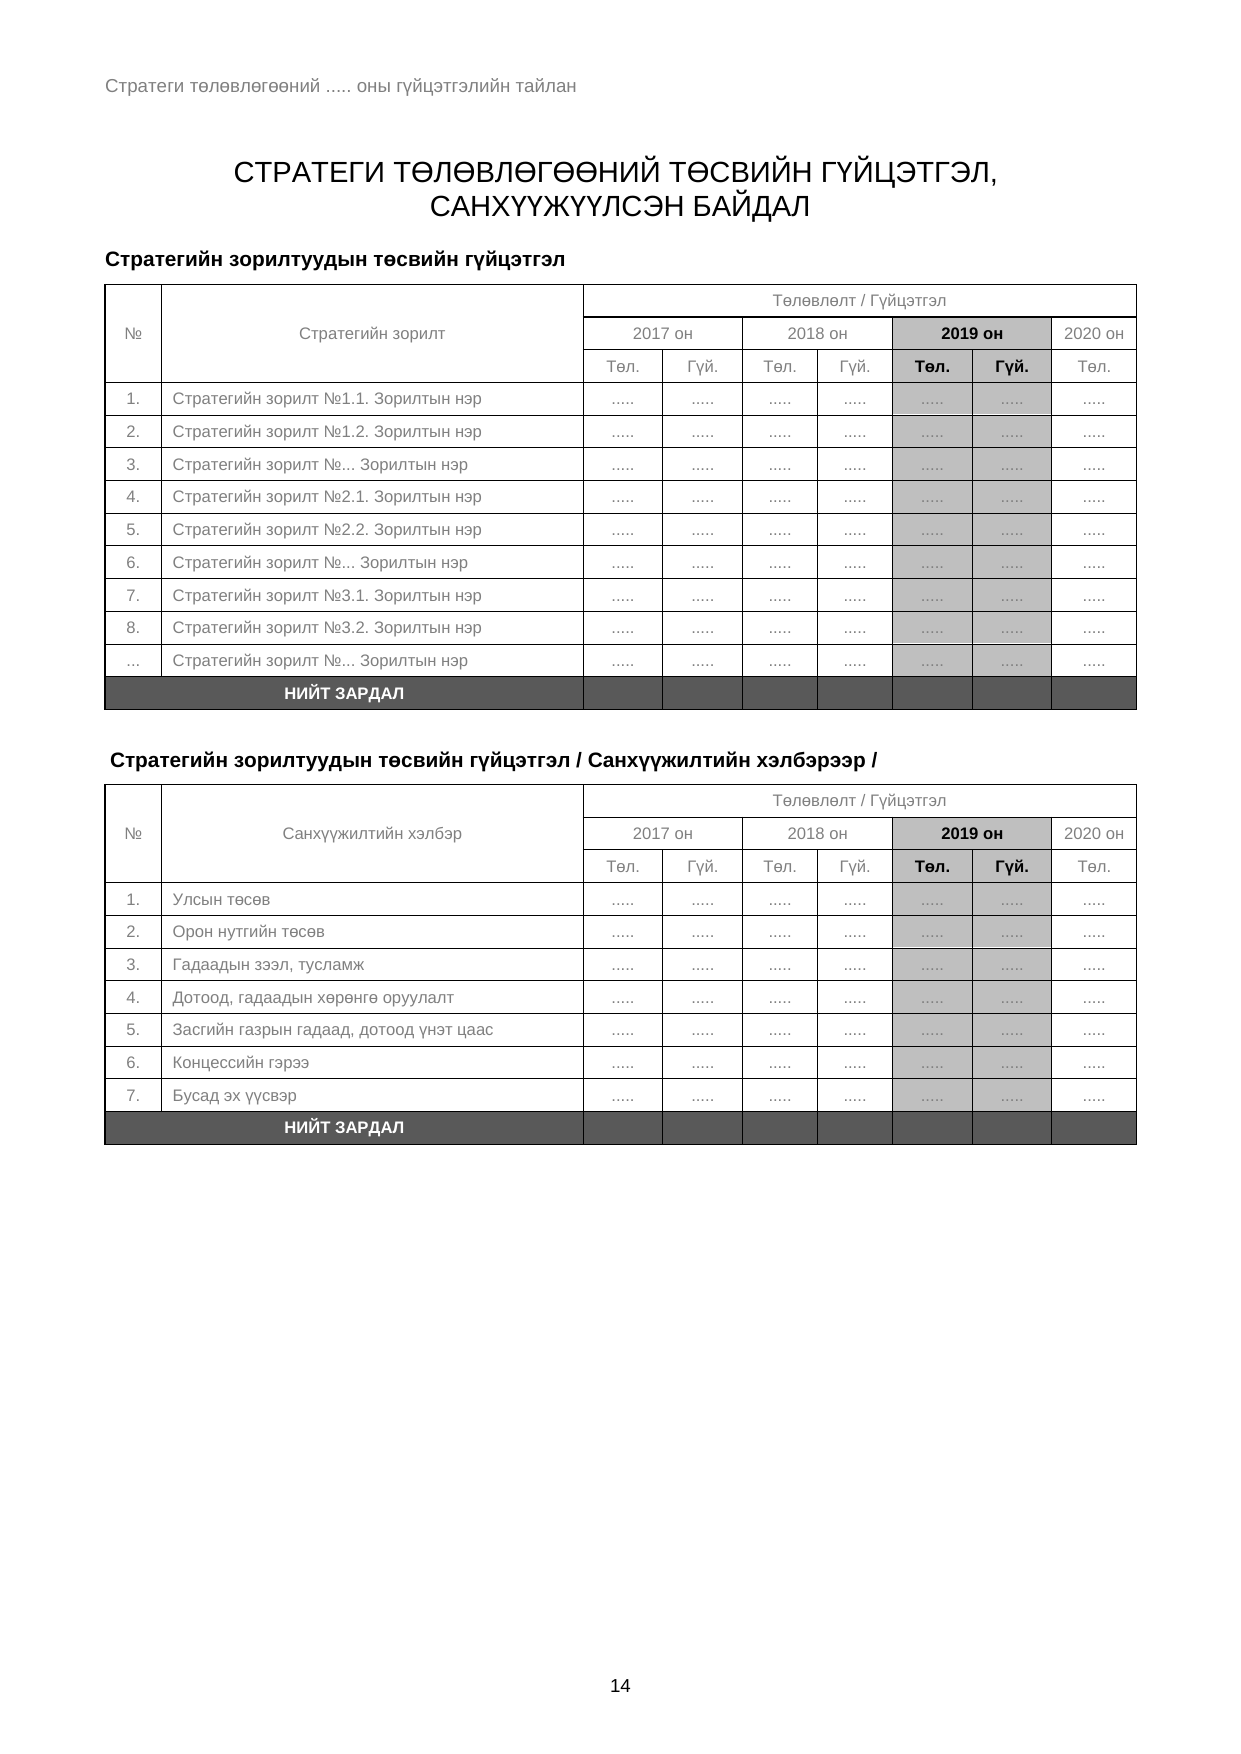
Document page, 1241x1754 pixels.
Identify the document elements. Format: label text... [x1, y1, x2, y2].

table_cell ..... [743, 916, 817, 947]
table_cell 1. [106, 883, 161, 915]
table_cell ..... [584, 612, 662, 643]
table_cell ..... [1052, 481, 1136, 513]
table_cell ..... [893, 579, 972, 611]
table_cell Гүй. [818, 350, 892, 382]
table_cell Төл. [893, 850, 972, 882]
table_cell [584, 677, 662, 709]
table_cell Төл. [584, 850, 662, 882]
table_cell ..... [1052, 416, 1136, 447]
table_cell ..... [818, 383, 892, 414]
table_cell ..... [893, 383, 972, 414]
table_cell ..... [973, 514, 1051, 545]
table_cell ..... [584, 981, 662, 1013]
table_cell ..... [584, 579, 662, 611]
table_cell ..... [584, 883, 662, 915]
table_cell ..... [743, 1014, 817, 1046]
table_cell ..... [973, 612, 1051, 643]
table_cell ..... [1052, 1047, 1136, 1078]
table_cell ..... [1052, 981, 1136, 1013]
table_cell [743, 1112, 817, 1144]
table_cell ..... [818, 1047, 892, 1078]
table_cell Гүй. [818, 850, 892, 882]
table_cell Гүй. [663, 850, 742, 882]
table_cell ..... [818, 514, 892, 545]
table_cell ..... [1052, 383, 1136, 414]
table_cell ..... [743, 949, 817, 980]
table_cell ..... [973, 416, 1051, 447]
table_cell ..... [584, 1014, 662, 1046]
table_cell [1052, 1112, 1136, 1144]
table_cell 6. [106, 546, 161, 578]
table_cell ..... [743, 416, 817, 447]
table_cell Бусад эх үүсвэр [162, 1079, 583, 1111]
table_cell ..... [663, 981, 742, 1013]
table_cell ..... [973, 1014, 1051, 1046]
table_cell ..... [743, 1047, 817, 1078]
table_cell ..... [663, 612, 742, 643]
table_cell ..... [893, 883, 972, 915]
table_cell ..... [584, 1047, 662, 1078]
table_header № [106, 785, 161, 882]
table_cell ..... [1052, 546, 1136, 578]
table_cell 7. [106, 1079, 161, 1111]
table_cell ..... [818, 481, 892, 513]
table_cell ..... [663, 448, 742, 480]
table_cell ..... [973, 981, 1051, 1013]
table_cell ..... [584, 416, 662, 447]
table_cell ..... [818, 1014, 892, 1046]
table_cell ..... [1052, 883, 1136, 915]
table_cell ..... [818, 645, 892, 676]
table_cell ..... [973, 546, 1051, 578]
table_cell ..... [973, 916, 1051, 947]
table_cell ..... [584, 514, 662, 545]
table_cell ..... [818, 916, 892, 947]
table_cell ..... [818, 546, 892, 578]
table_cell ..... [663, 883, 742, 915]
table_cell ..... [584, 383, 662, 414]
table_cell Улсын төсөв [162, 883, 583, 915]
table_cell ..... [818, 579, 892, 611]
table_cell Орон нутгийн төсөв [162, 916, 583, 947]
table_cell ..... [584, 546, 662, 578]
table_cell ..... [818, 612, 892, 643]
table_cell Стратегийн зорилт №1.2. Зорилтын нэр [162, 416, 583, 447]
table_cell Төл. [743, 850, 817, 882]
table_cell ..... [584, 949, 662, 980]
table_cell ..... [973, 883, 1051, 915]
table_cell ..... [1052, 579, 1136, 611]
table_cell [818, 1112, 892, 1144]
table_cell ..... [663, 1014, 742, 1046]
table_cell 6. [106, 1047, 161, 1078]
table_cell ..... [743, 883, 817, 915]
table_cell ..... [743, 579, 817, 611]
table_cell ..... [818, 416, 892, 447]
table_cell 7. [106, 579, 161, 611]
table_cell 3. [106, 448, 161, 480]
table_cell ..... [893, 645, 972, 676]
table_cell 5. [106, 514, 161, 545]
table_cell ..... [1052, 514, 1136, 545]
table_cell ..... [663, 949, 742, 980]
table_cell ..... [893, 612, 972, 643]
table_cell 2017 он [584, 818, 742, 849]
table_cell ..... [1052, 916, 1136, 947]
table_cell ..... [818, 448, 892, 480]
table_cell [973, 1112, 1051, 1144]
table_cell [893, 1112, 972, 1144]
table_cell ..... [1052, 612, 1136, 643]
table_cell ..... [1052, 645, 1136, 676]
table_cell Стратегийн зорилт №... Зорилтын нэр [162, 546, 583, 578]
table_cell ..... [893, 1079, 972, 1111]
table_cell ..... [1052, 448, 1136, 480]
table_cell 2. [106, 916, 161, 947]
table_cell [893, 677, 972, 709]
table_cell ..... [893, 448, 972, 480]
table_cell ..... [743, 645, 817, 676]
table_cell ..... [893, 416, 972, 447]
table_cell ..... [743, 1079, 817, 1111]
table_header Стратегийн зорилт [162, 285, 583, 382]
table_cell [663, 677, 742, 709]
table_cell 2018 он [743, 818, 892, 849]
table_cell 2020 он [1052, 818, 1136, 849]
table_cell ..... [818, 1079, 892, 1111]
table_cell [973, 677, 1051, 709]
table_cell ..... [893, 481, 972, 513]
table_cell ..... [893, 546, 972, 578]
table_cell ..... [1052, 949, 1136, 980]
table_cell Стратегийн зорилт №3.2. Зорилтын нэр [162, 612, 583, 643]
table_cell ..... [743, 448, 817, 480]
table_cell ..... [584, 916, 662, 947]
table_cell ..... [584, 481, 662, 513]
table_cell [584, 1112, 662, 1144]
table_header № [106, 285, 161, 382]
table_cell Төл. [743, 350, 817, 382]
table_cell Засгийн газрын гадаад, дотоод үнэт цаас [162, 1014, 583, 1046]
table_cell ..... [893, 1014, 972, 1046]
table_cell ..... [743, 981, 817, 1013]
table_cell 4. [106, 981, 161, 1013]
table_cell ..... [1052, 1014, 1136, 1046]
table_cell Дотоод, гадаадын хөрөнгө оруулалт [162, 981, 583, 1013]
table_cell Төл. [1052, 350, 1136, 382]
table_cell ..... [1052, 1079, 1136, 1111]
table_header Санхүүжилтийн хэлбэр [162, 785, 583, 882]
table_cell Гүй. [973, 350, 1051, 382]
table_cell ..... [584, 1079, 662, 1111]
table_cell ..... [743, 612, 817, 643]
table_cell ..... [818, 883, 892, 915]
table_cell Стратегийн зорилт №3.1. Зорилтын нэр [162, 579, 583, 611]
text СТРАТЕГИ ТӨЛӨВЛӨГӨӨНИЙ ТӨСВИЙН ГҮЙЦЭТГЭЛ, САНХҮҮЖҮҮЛСЭН БАЙДАЛ [105, 122, 1135, 222]
table_cell ..... [893, 1047, 972, 1078]
table_cell ..... [973, 949, 1051, 980]
table_cell Төл. [584, 350, 662, 382]
table_cell Гадаадын зээл, тусламж [162, 949, 583, 980]
table_cell Стратегийн зорилт №... Зорилтын нэр [162, 645, 583, 676]
table_cell Гүй. [663, 350, 742, 382]
table_cell ..... [743, 383, 817, 414]
table_cell Стратегийн зорилт №... Зорилтын нэр [162, 448, 583, 480]
table_cell 8. [106, 612, 161, 643]
table_cell ..... [743, 514, 817, 545]
table_cell 1. [106, 383, 161, 414]
table_cell Концессийн гэрээ [162, 1047, 583, 1078]
table_cell ..... [973, 481, 1051, 513]
table_cell ..... [893, 514, 972, 545]
table_cell 2019 он [893, 318, 1051, 349]
table_cell ..... [893, 981, 972, 1013]
table_cell Стратегийн зорилт №2.1. Зорилтын нэр [162, 481, 583, 513]
table_cell ..... [663, 579, 742, 611]
table_cell 2019 он [893, 818, 1051, 849]
table_cell ... [106, 645, 161, 676]
table_cell ..... [743, 546, 817, 578]
table_header Төлөвлөлт / Гүйцэтгэл [584, 285, 1136, 316]
table_cell ..... [818, 949, 892, 980]
table_cell ..... [973, 448, 1051, 480]
table_cell Төл. [1052, 850, 1136, 882]
table_cell Стратегийн зорилт №1.1. Зорилтын нэр [162, 383, 583, 414]
table_cell ..... [818, 981, 892, 1013]
table_cell ..... [663, 916, 742, 947]
table_cell ..... [663, 416, 742, 447]
text Стратегийн зорилтуудын төсвийн гүйцэтгэл [105, 247, 1135, 271]
table_cell ..... [663, 514, 742, 545]
table_cell 2017 он [584, 318, 742, 349]
table_cell [818, 677, 892, 709]
table_cell 2018 он [743, 318, 892, 349]
table_cell 3. [106, 949, 161, 980]
table_cell НИЙТ ЗАРДАЛ [106, 1112, 583, 1144]
table_cell ..... [663, 645, 742, 676]
table_cell ..... [743, 481, 817, 513]
table_cell ..... [663, 1047, 742, 1078]
table_cell ..... [584, 645, 662, 676]
table_cell НИЙТ ЗАРДАЛ [106, 677, 583, 709]
table_cell ..... [663, 1079, 742, 1111]
table_cell 4. [106, 481, 161, 513]
table_cell [1052, 677, 1136, 709]
table_cell Гүй. [973, 850, 1051, 882]
text Стратегийн зорилтуудын төсвийн гүйцэтгэл / Санхүүжилтийн хэлбэрээр / [105, 747, 1135, 771]
table_cell 5. [106, 1014, 161, 1046]
table_cell ..... [663, 481, 742, 513]
table_cell ..... [973, 645, 1051, 676]
table_cell ..... [663, 546, 742, 578]
table_header Төлөвлөлт / Гүйцэтгэл [584, 785, 1136, 817]
table_cell 2020 он [1052, 318, 1136, 349]
table_cell ..... [893, 916, 972, 947]
table_cell ..... [973, 1079, 1051, 1111]
table_cell ..... [973, 1047, 1051, 1078]
table_cell ..... [973, 579, 1051, 611]
table_cell [743, 677, 817, 709]
table_cell ..... [973, 383, 1051, 414]
table_cell ..... [893, 949, 972, 980]
table_cell ..... [584, 448, 662, 480]
table_cell 2. [106, 416, 161, 447]
table_cell [663, 1112, 742, 1144]
table_cell Стратегийн зорилт №2.2. Зорилтын нэр [162, 514, 583, 545]
table_cell Төл. [893, 350, 972, 382]
table_cell ..... [663, 383, 742, 414]
